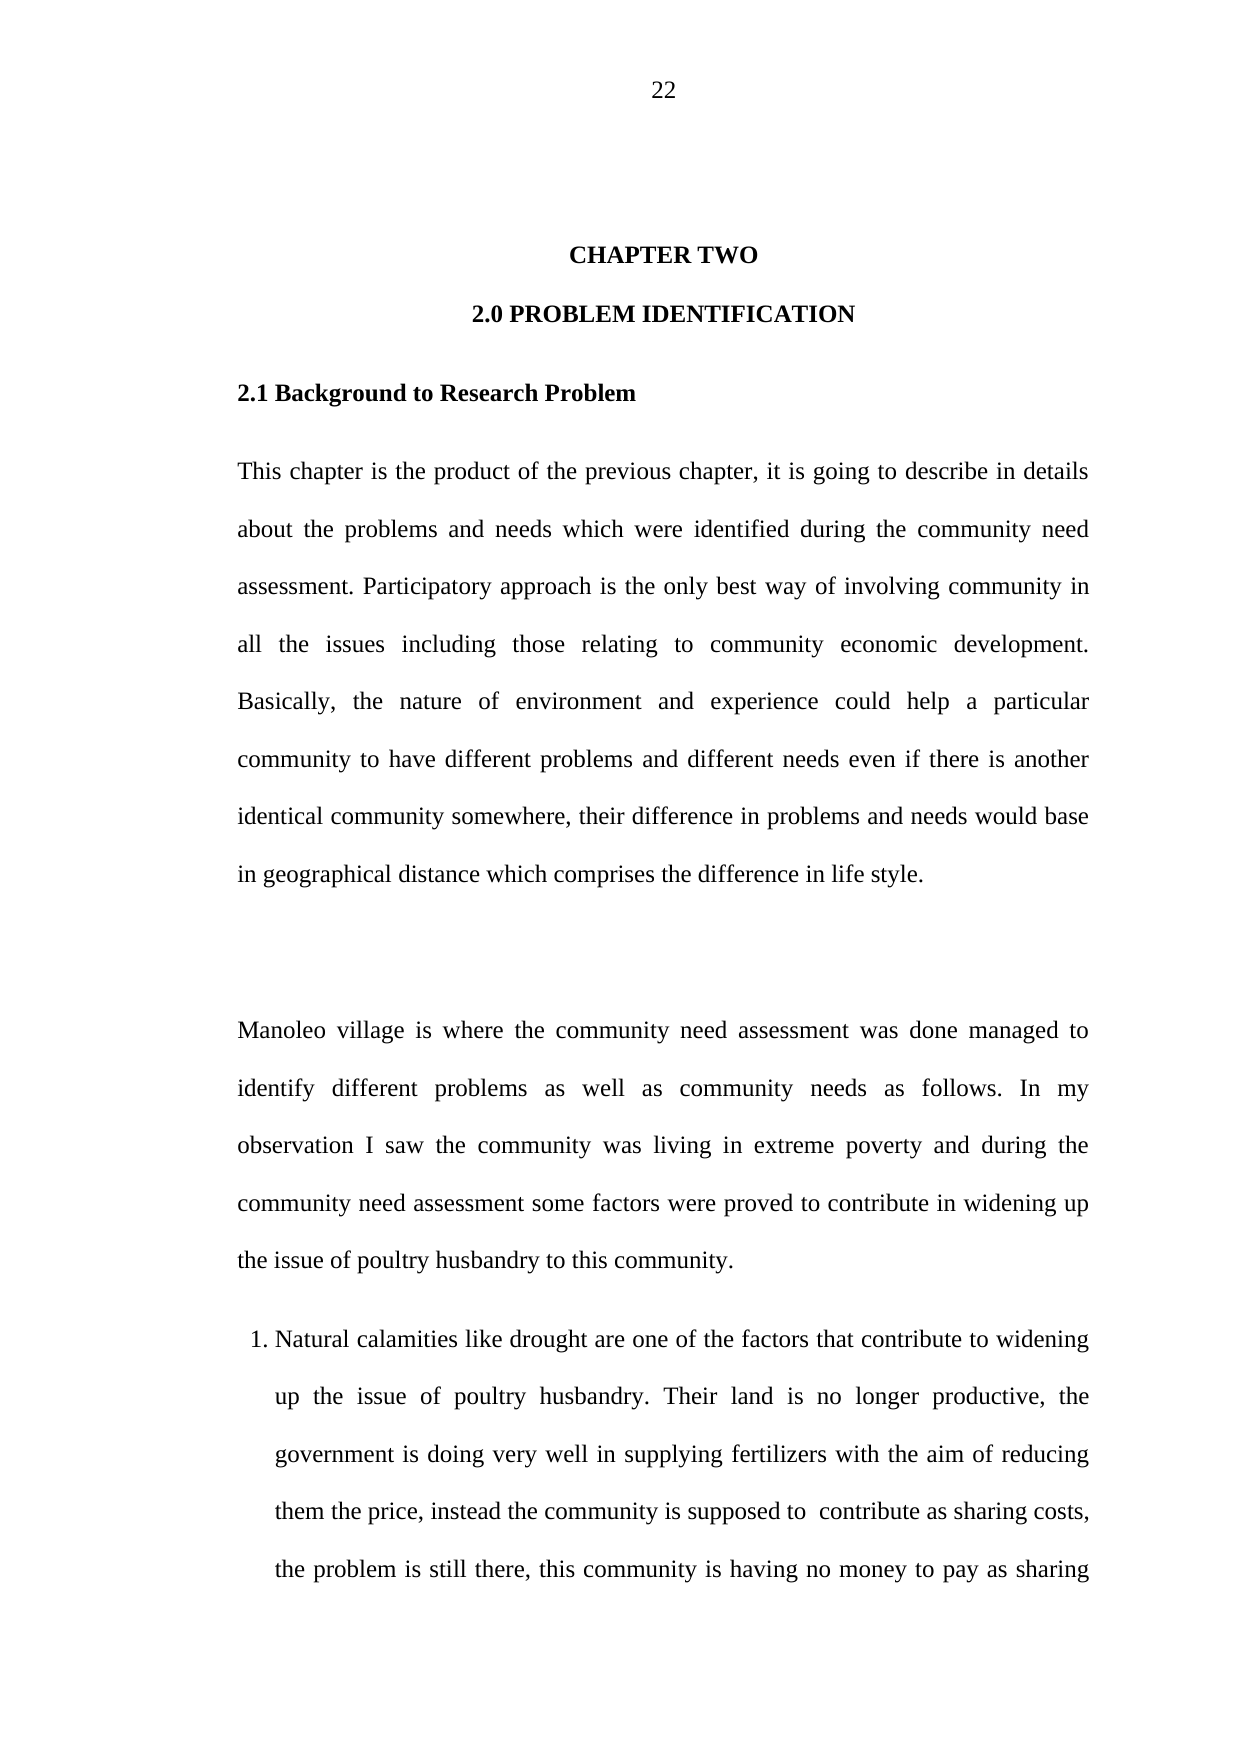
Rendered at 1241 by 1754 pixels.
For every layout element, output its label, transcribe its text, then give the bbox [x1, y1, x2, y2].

text 2.0 PROBLEM IDENTIFICATION [237, 299, 1090, 328]
text CHAPTER TWO [237, 240, 1090, 269]
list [249, 1324, 1090, 1582]
text This chapter is the product of the previous chapter, it is going to describe in details about the problems and needs which were identified during the community need assessment. Participatory approach is the only best way of involving community in all the issues including those relating to community economic development. Basically, the nature of environment and experience could help a particular community to have different problems and different needs even if there is another identical community somewhere, their difference in problems and needs would base in geographical distance which comprises the difference in life style. [237, 456, 1090, 887]
text 2.1 Background to Research Problem [237, 378, 1090, 407]
text Manoleo village is where the community need assessment was done managed to identify different problems as well as community needs as follows. In my observation I saw the community was living in extreme poverty and during the community need assessment some factors were proved to contribute in widening up the issue of poultry husbandry to this community. [237, 1015, 1090, 1274]
